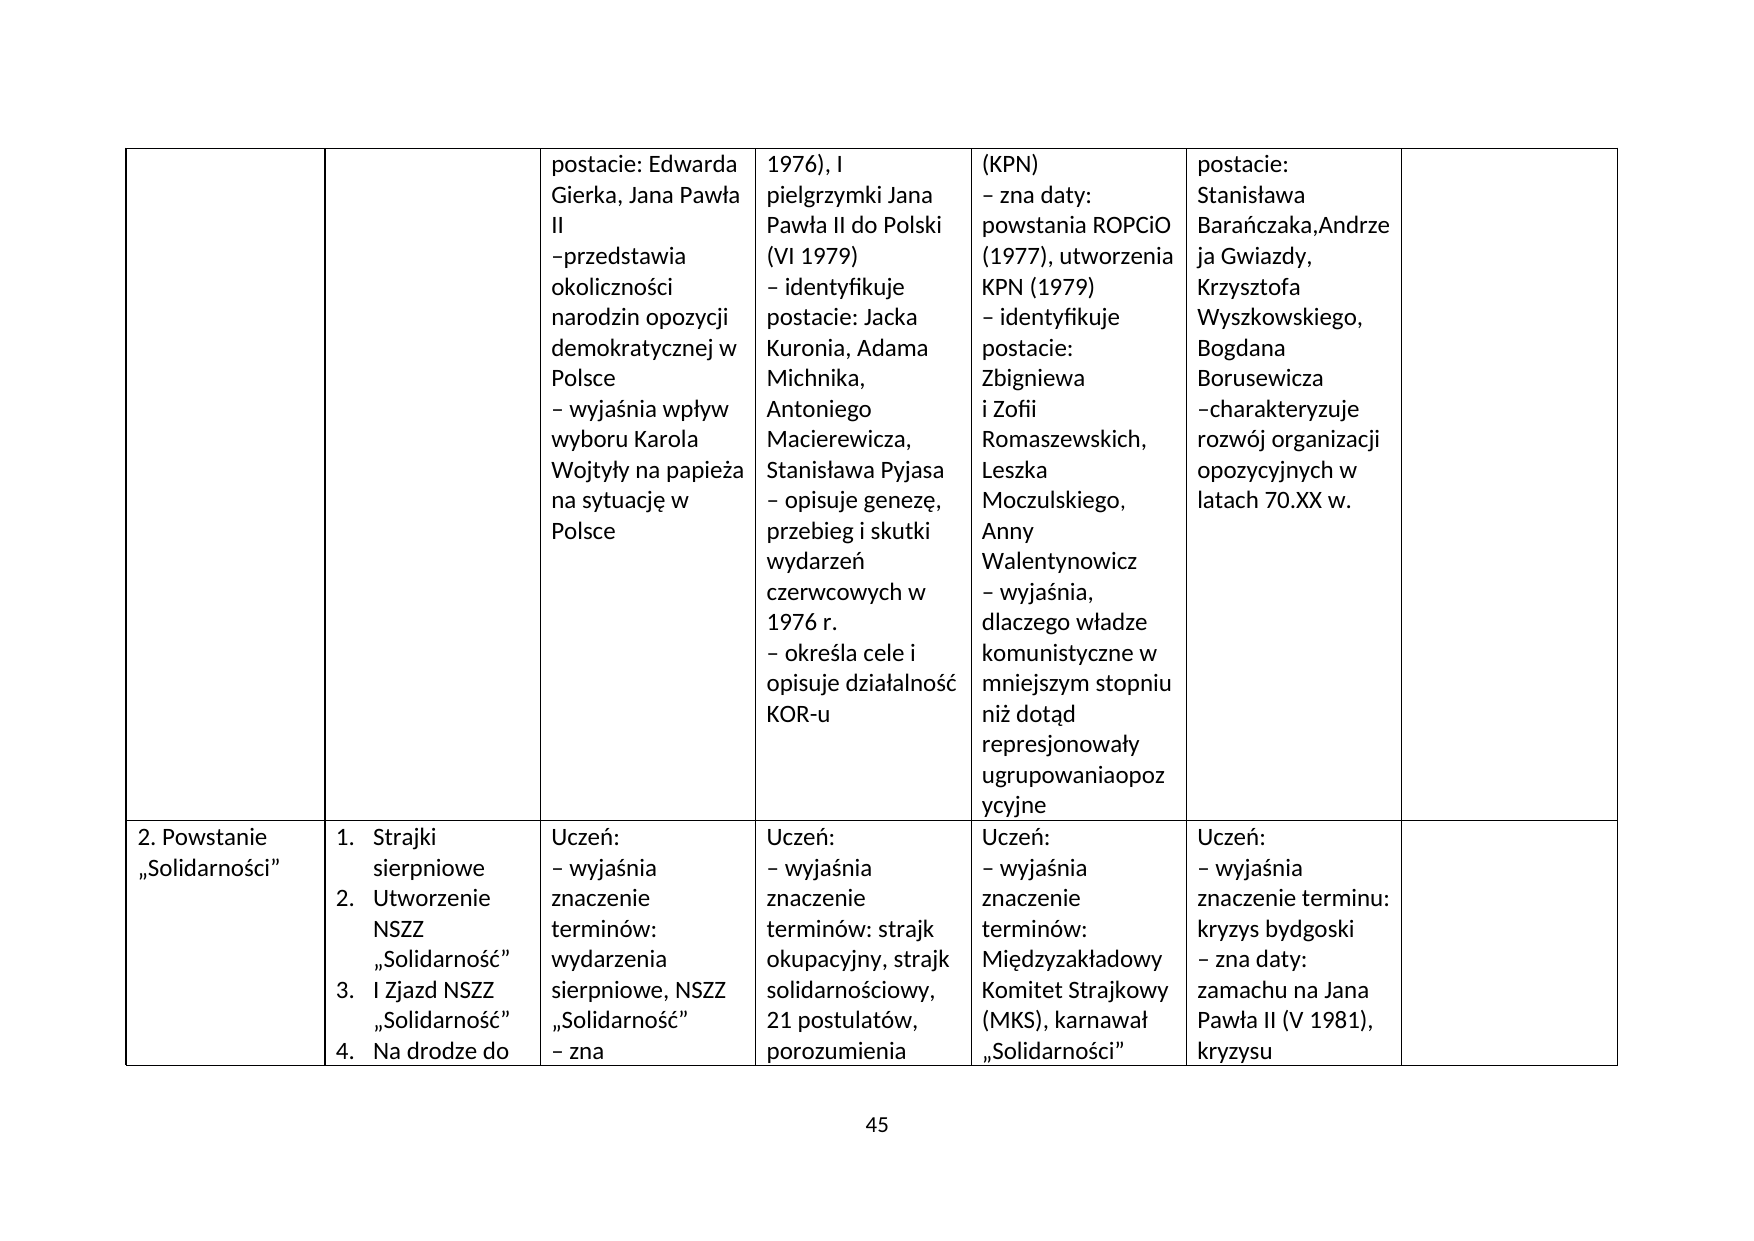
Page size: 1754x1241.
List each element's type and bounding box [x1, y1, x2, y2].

table_cell [127, 821, 324, 1065]
table_cell [541, 821, 755, 1065]
table_cell [1402, 149, 1617, 820]
table_cell [1187, 149, 1401, 820]
table_cell [972, 821, 1186, 1065]
table_cell [756, 149, 971, 820]
table_cell [127, 149, 324, 820]
table_cell [972, 149, 1186, 820]
table_cell [326, 821, 540, 1065]
table_cell [326, 149, 540, 820]
table_cell [541, 149, 755, 820]
table_cell [1402, 821, 1617, 1065]
table_cell [756, 821, 971, 1065]
table_cell [1187, 821, 1401, 1065]
